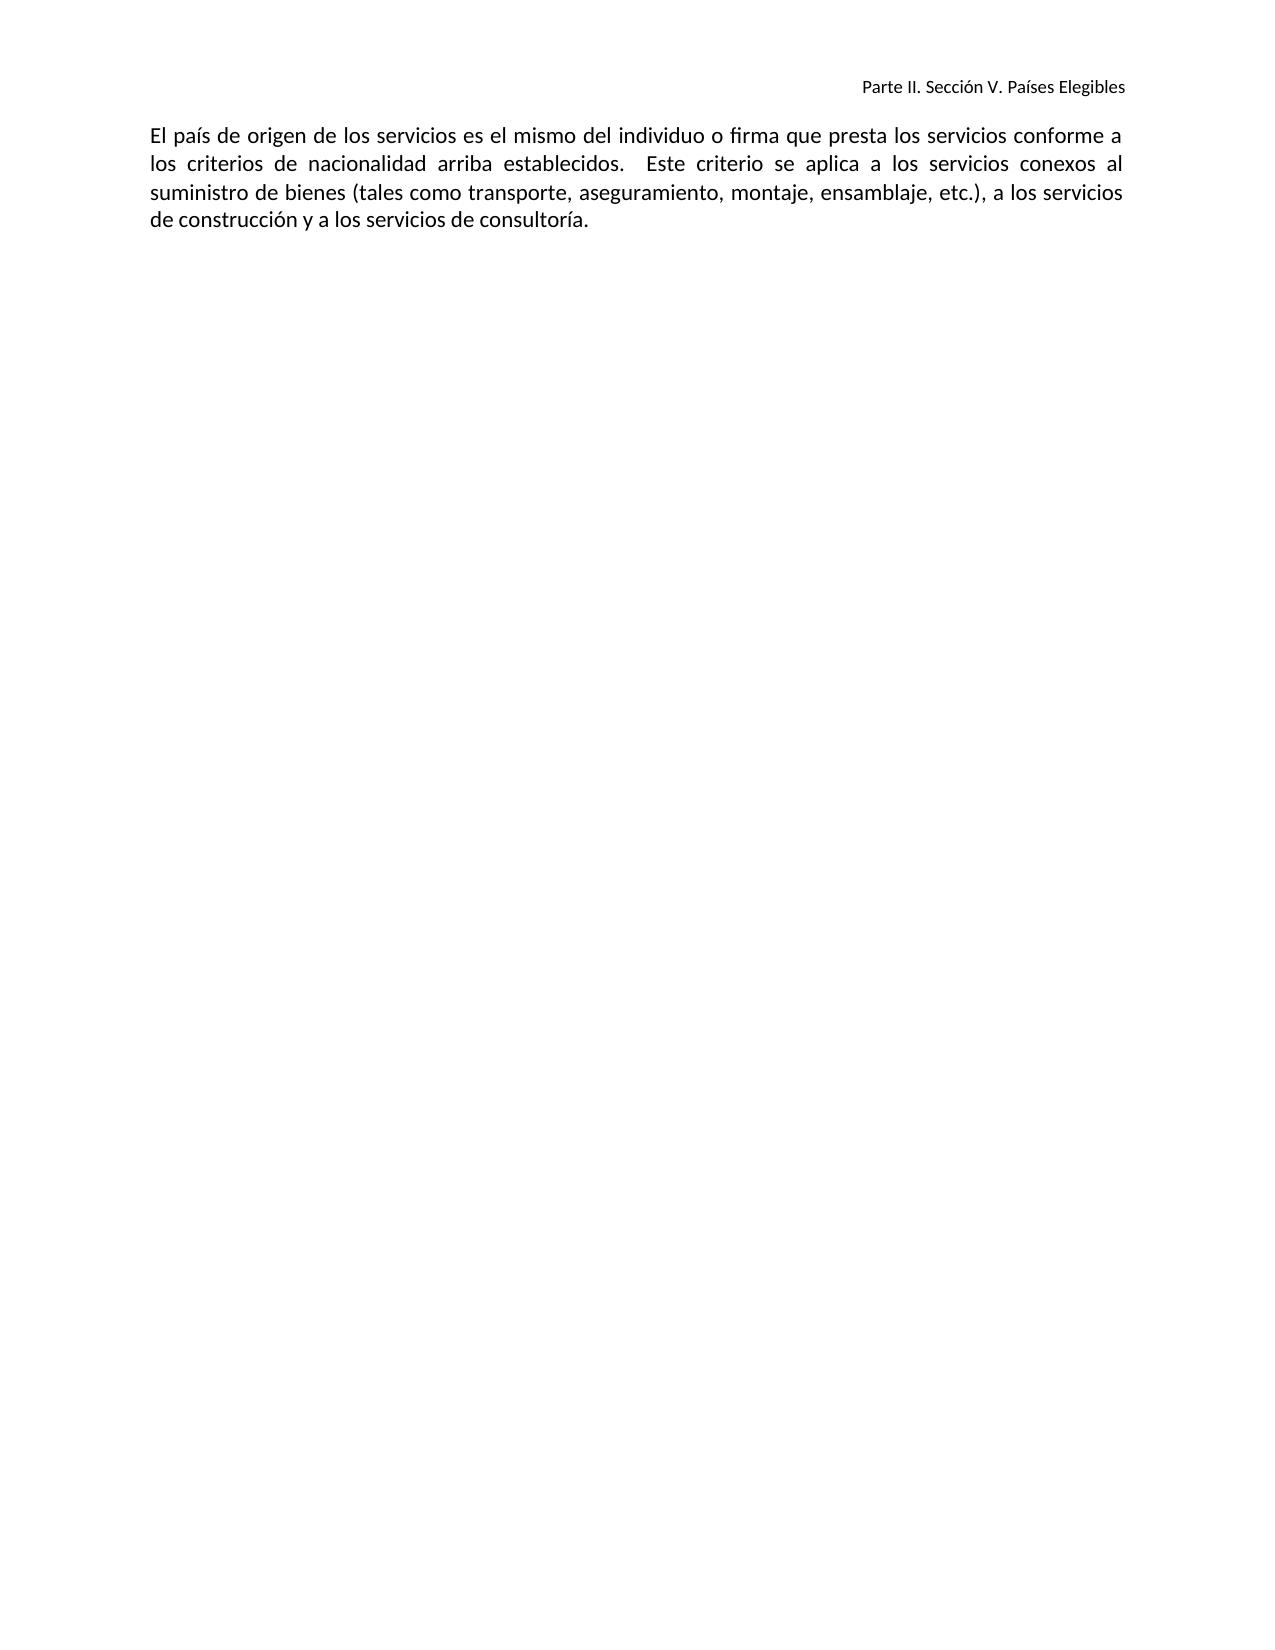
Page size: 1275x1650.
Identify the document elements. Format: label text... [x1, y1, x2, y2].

text El país de origen de los servicios es el mismo del individuo o firma que presta los servicios conforme a los criterios de nacionalidad arriba establecidos. Este criterio se aplica a los servicios conexos al suministro de bienes (tales como transporte, aseguramiento, montaje, ensamblaje, etc.), a los servicios de construcción y a los servicios de consultoría. [150, 122, 1125, 234]
